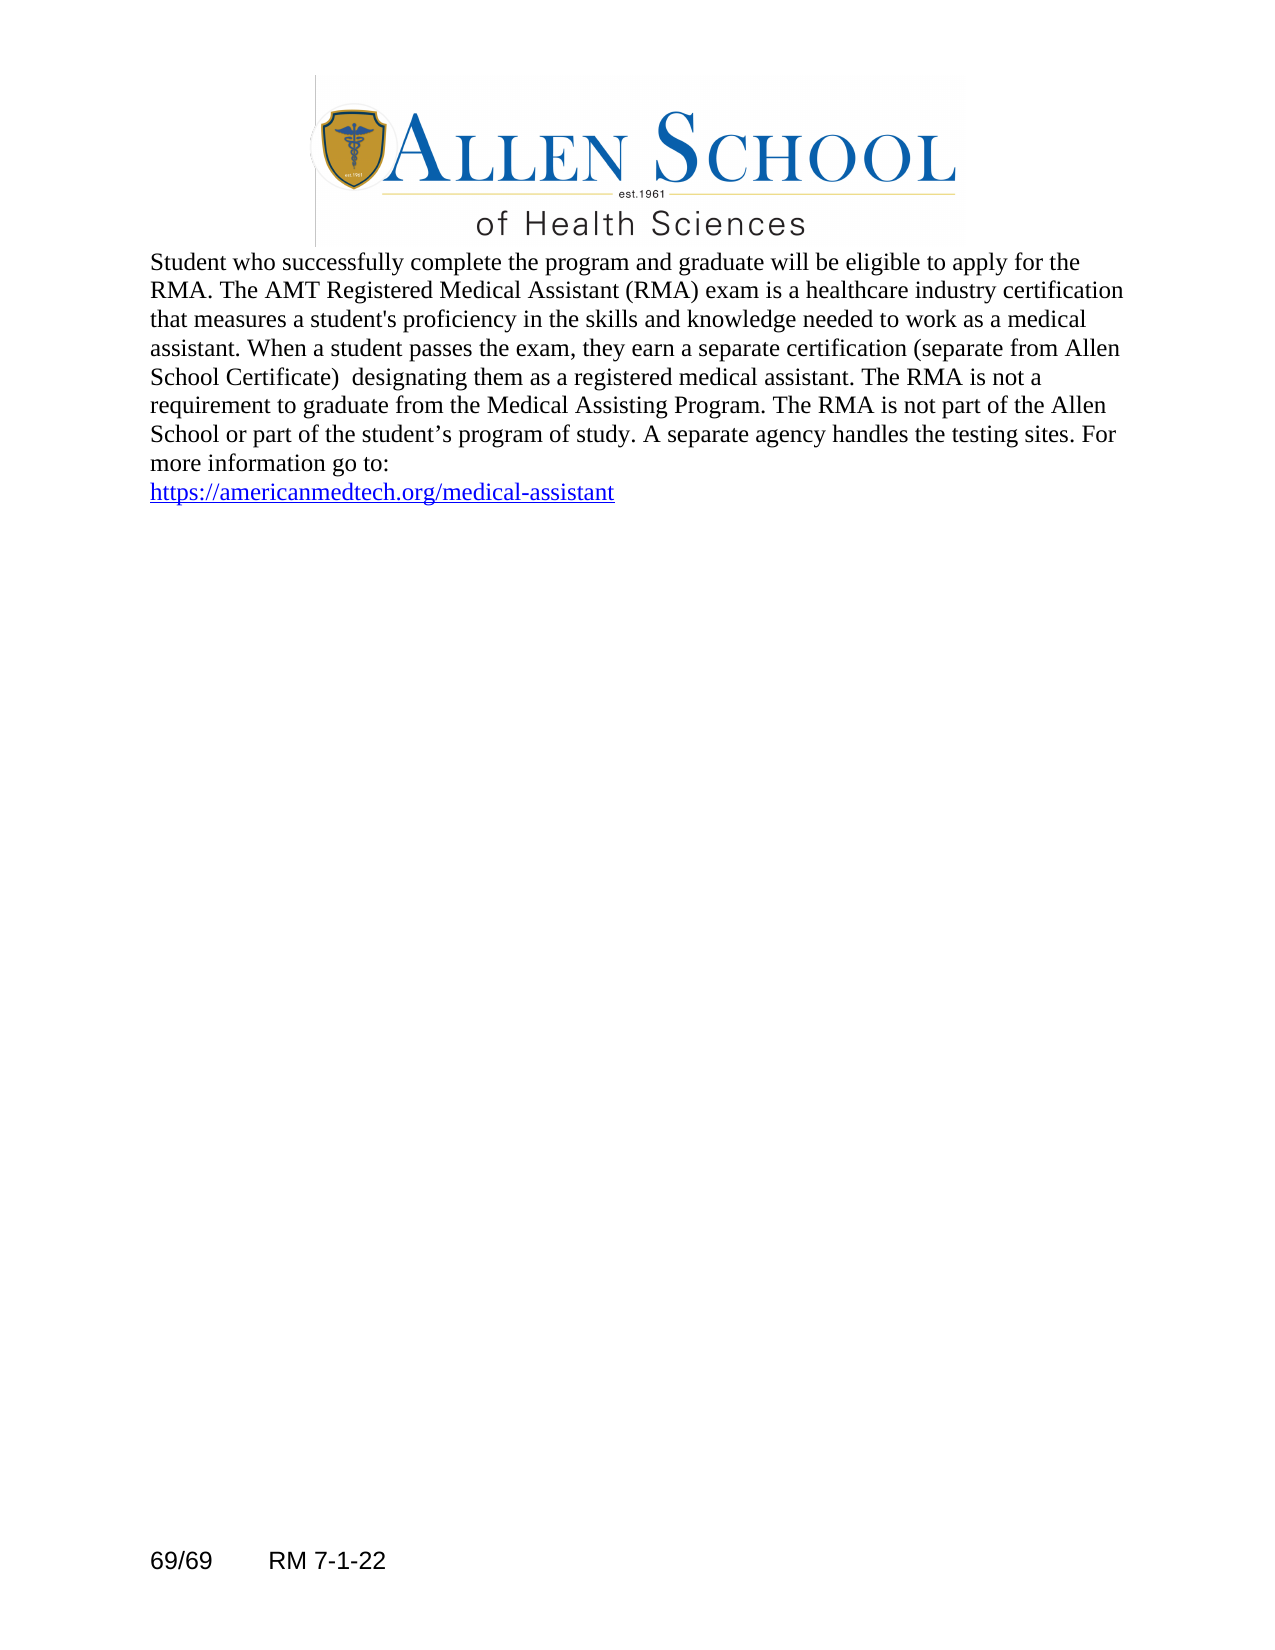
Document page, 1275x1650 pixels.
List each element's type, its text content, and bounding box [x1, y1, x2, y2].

text https://americanmedtech.org/medical-assistant [150, 477, 1125, 505]
picture [309, 75, 966, 247]
text Student who successfully complete the program and graduate will be eligible to apply for the RMA. The AMT Registered Medical Assistant (RMA) exam is a healthcare industry certification that measures a student's proficiency in the skills and knowledge needed to work as a medical assistant. When a student passes the exam, they earn a separate certification (separate from Allen School Certificate) designating them as a registered medical assistant. The RMA is not a requirement to graduate from the Medical Assisting Program. The RMA is not part of the Allen School or part of the student’s program of study. A separate agency handles the testing sites. For more information go to: [150, 247, 1125, 477]
